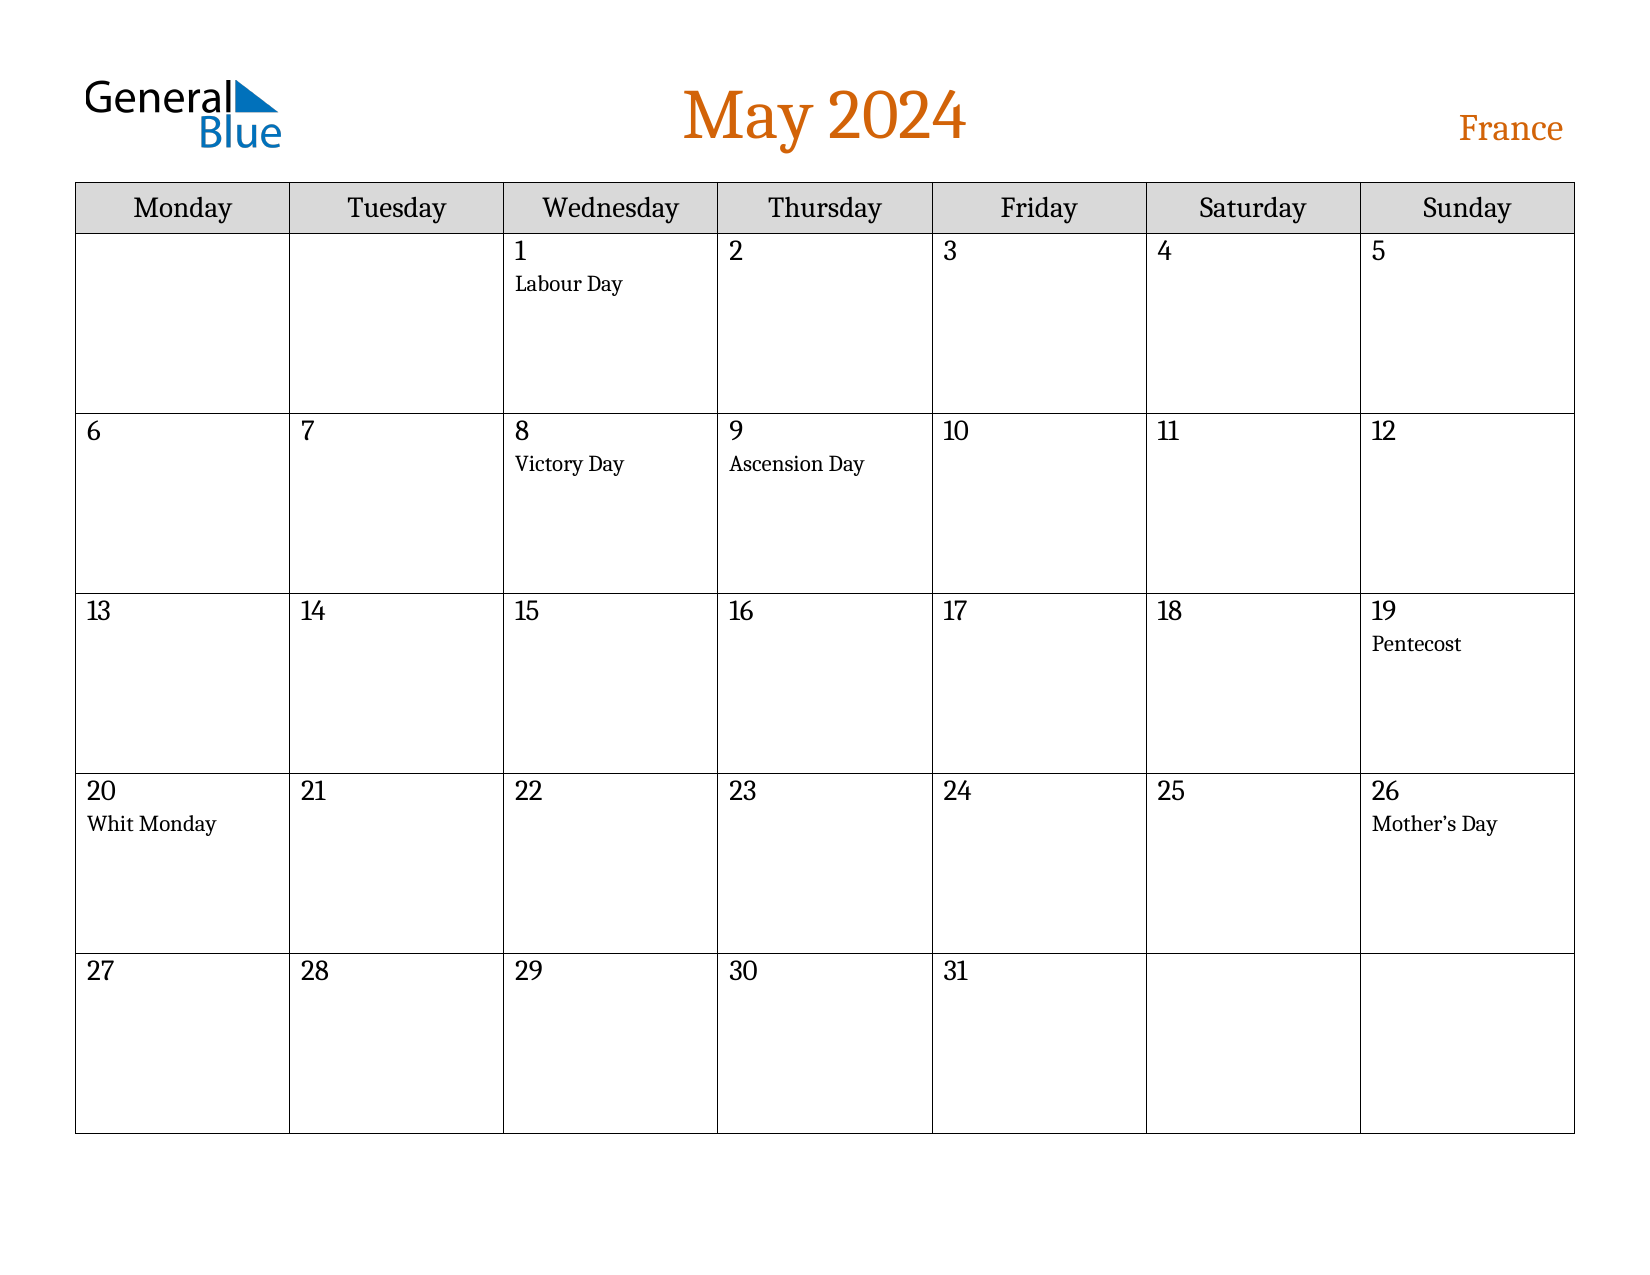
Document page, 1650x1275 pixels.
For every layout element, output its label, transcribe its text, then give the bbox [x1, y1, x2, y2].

table_cell [76, 270, 289, 413]
table_header France [1146, 75, 1574, 182]
table_cell 3 [933, 234, 1146, 270]
table_cell [1147, 450, 1360, 593]
table_cell 4 [1147, 234, 1360, 270]
table_cell Tuesday [290, 183, 503, 233]
table_cell 6 [76, 414, 289, 450]
table_cell 29 [504, 954, 717, 990]
table_cell 5 [1361, 234, 1574, 270]
table_cell [718, 810, 932, 953]
table_cell 11 [1147, 414, 1360, 450]
table_cell 12 [1361, 414, 1574, 450]
table_cell Sunday [1361, 183, 1574, 233]
table_cell 24 [933, 774, 1146, 810]
table_cell 25 [1147, 774, 1360, 810]
table_cell 21 [290, 774, 503, 810]
table_cell [933, 990, 1146, 1133]
table_cell Whit Monday [76, 810, 289, 953]
table_cell [290, 270, 503, 413]
table_cell [76, 630, 289, 773]
table_cell Wednesday [504, 183, 717, 233]
table_cell [933, 630, 1146, 773]
table_cell [1147, 810, 1360, 953]
table_cell [76, 234, 289, 270]
table_cell [290, 990, 503, 1133]
table_cell 17 [933, 594, 1146, 630]
table_cell [933, 810, 1146, 953]
table_cell [76, 450, 289, 593]
table_cell Pentecost [1361, 630, 1574, 773]
table_cell [290, 810, 503, 953]
table_cell 16 [718, 594, 932, 630]
table_cell 23 [718, 774, 932, 810]
table_cell 20 [76, 774, 289, 810]
table_cell [718, 630, 932, 773]
table_cell 10 [933, 414, 1146, 450]
table_cell Victory Day [504, 450, 717, 593]
table_cell Saturday [1147, 183, 1360, 233]
table_cell [1147, 630, 1360, 773]
table_cell [1147, 990, 1360, 1133]
table_cell 19 [1361, 594, 1574, 630]
table_cell [504, 810, 717, 953]
table_cell 14 [290, 594, 503, 630]
table_cell [290, 630, 503, 773]
table_cell 9 [718, 414, 932, 450]
table_cell 27 [76, 954, 289, 990]
table_cell [1147, 954, 1360, 990]
table_cell [933, 450, 1146, 593]
table_cell Monday [76, 183, 289, 233]
table_cell [504, 630, 717, 773]
table_cell 15 [504, 594, 717, 630]
table_cell 26 [1361, 774, 1574, 810]
table_cell [933, 270, 1146, 413]
table_cell Ascension Day [718, 450, 932, 593]
table_header May 2024 [504, 75, 1146, 182]
table_cell 13 [76, 594, 289, 630]
table_cell [1361, 270, 1574, 413]
table_cell Thursday [718, 183, 932, 233]
table_cell 7 [290, 414, 503, 450]
picture [86, 80, 281, 148]
table_cell 1 [504, 234, 717, 270]
table_cell [290, 234, 503, 270]
table_cell [718, 270, 932, 413]
table_cell Labour Day [504, 270, 717, 413]
table_cell [76, 990, 289, 1133]
table_cell [1361, 954, 1574, 990]
table_cell [1361, 990, 1574, 1133]
table_cell Mother’s Day [1361, 810, 1574, 953]
table_cell [1147, 270, 1360, 413]
table_cell [1361, 450, 1574, 593]
table_cell 2 [718, 234, 932, 270]
table_cell 18 [1147, 594, 1360, 630]
table_cell [290, 450, 503, 593]
table_cell 28 [290, 954, 503, 990]
table_cell 31 [933, 954, 1146, 990]
table_cell [718, 990, 932, 1133]
table_cell [504, 990, 717, 1133]
table_header [76, 75, 503, 182]
table_cell Friday [933, 183, 1146, 233]
table_cell 22 [504, 774, 717, 810]
table_cell 30 [718, 954, 932, 990]
table_cell 8 [504, 414, 717, 450]
